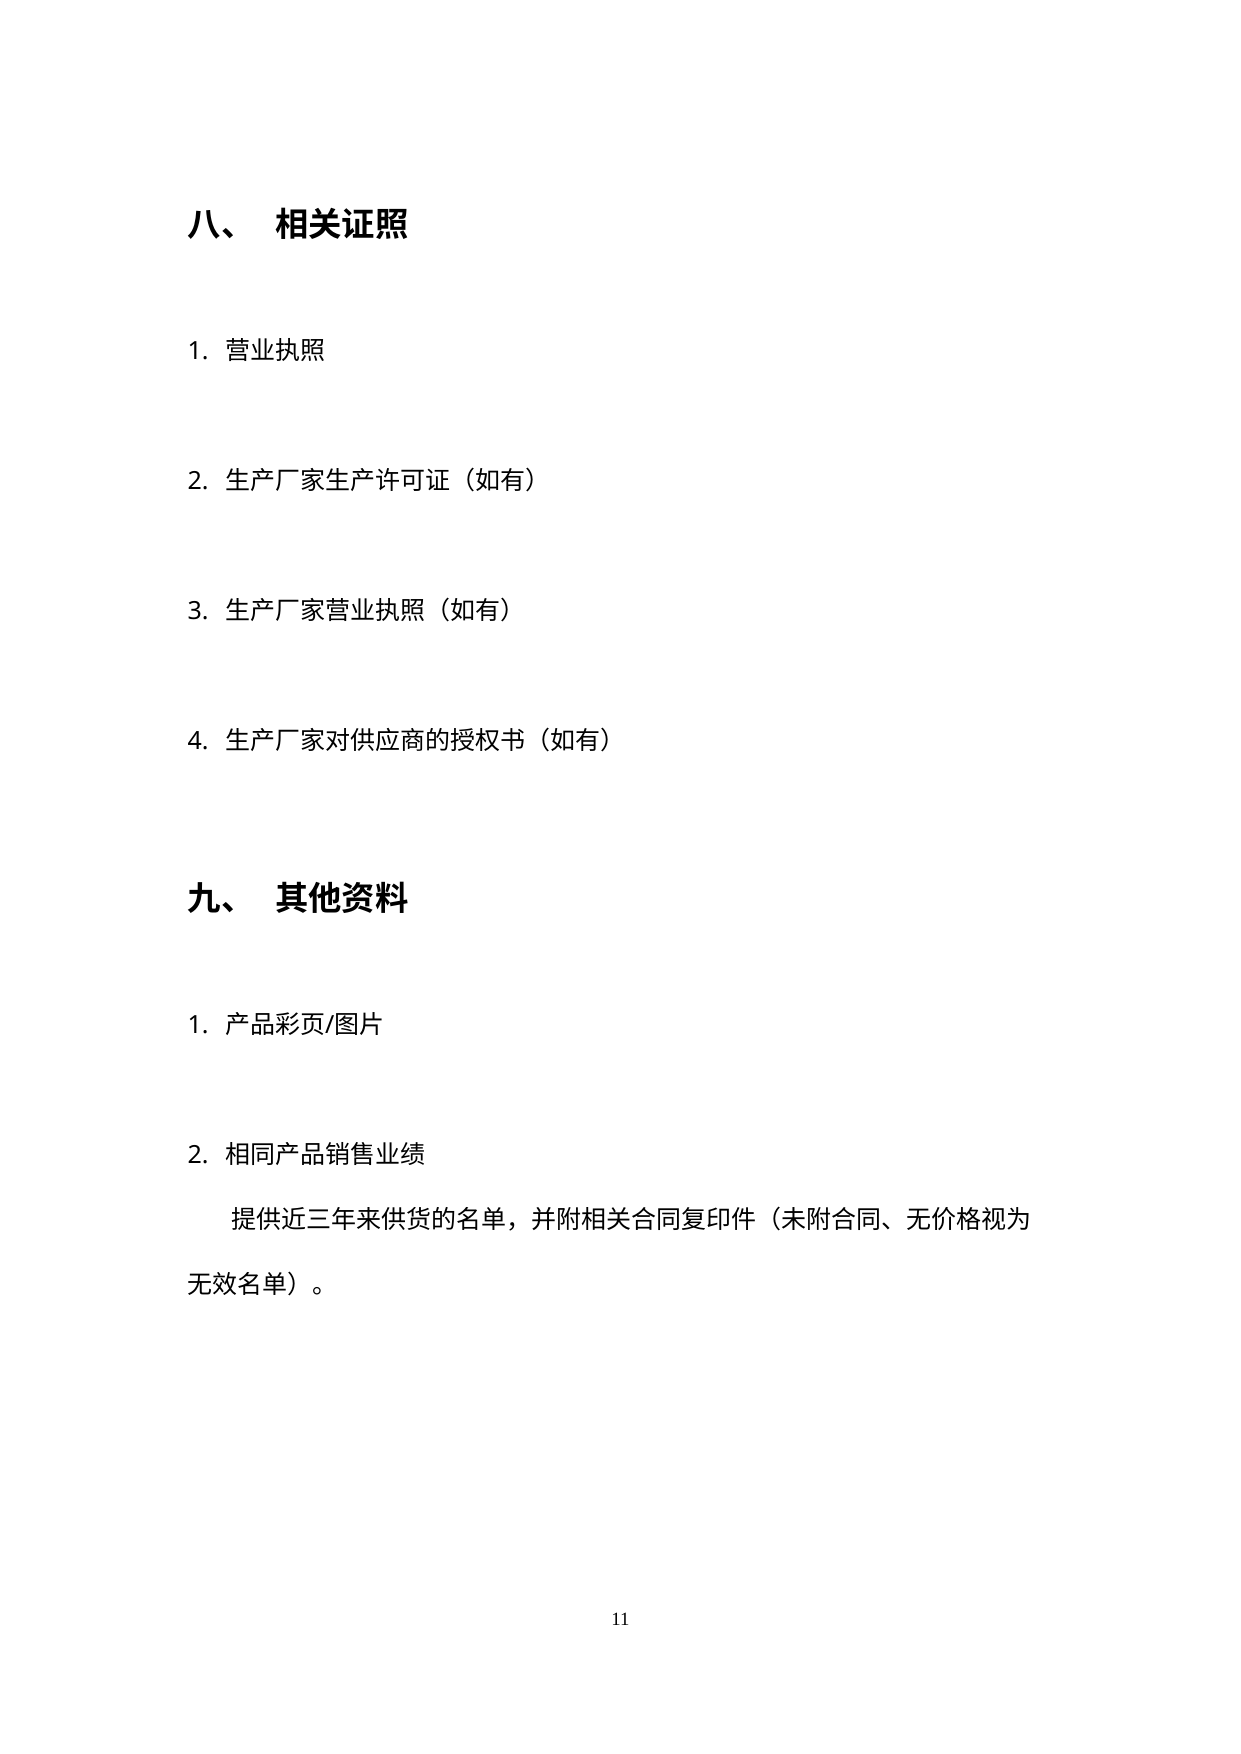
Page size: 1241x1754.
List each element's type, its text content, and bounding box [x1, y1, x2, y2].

list 生产厂家对供应商的授权书（如有） [187, 706, 1053, 771]
subtitle 相关证照 [187, 189, 1053, 254]
list 产品彩页/图片 [187, 991, 1053, 1056]
list 相同产品销售业绩 [187, 1121, 1053, 1186]
text 提供近三年来供货的名单，并附相关合同复印件（未附合同、无价格视为无效名单）。 [187, 1186, 1053, 1316]
list 生产厂家营业执照（如有） [187, 576, 1053, 641]
list 生产厂家生产许可证（如有） [187, 446, 1053, 511]
subtitle 其他资料 [187, 863, 1053, 928]
list 营业执照 [187, 316, 1053, 381]
